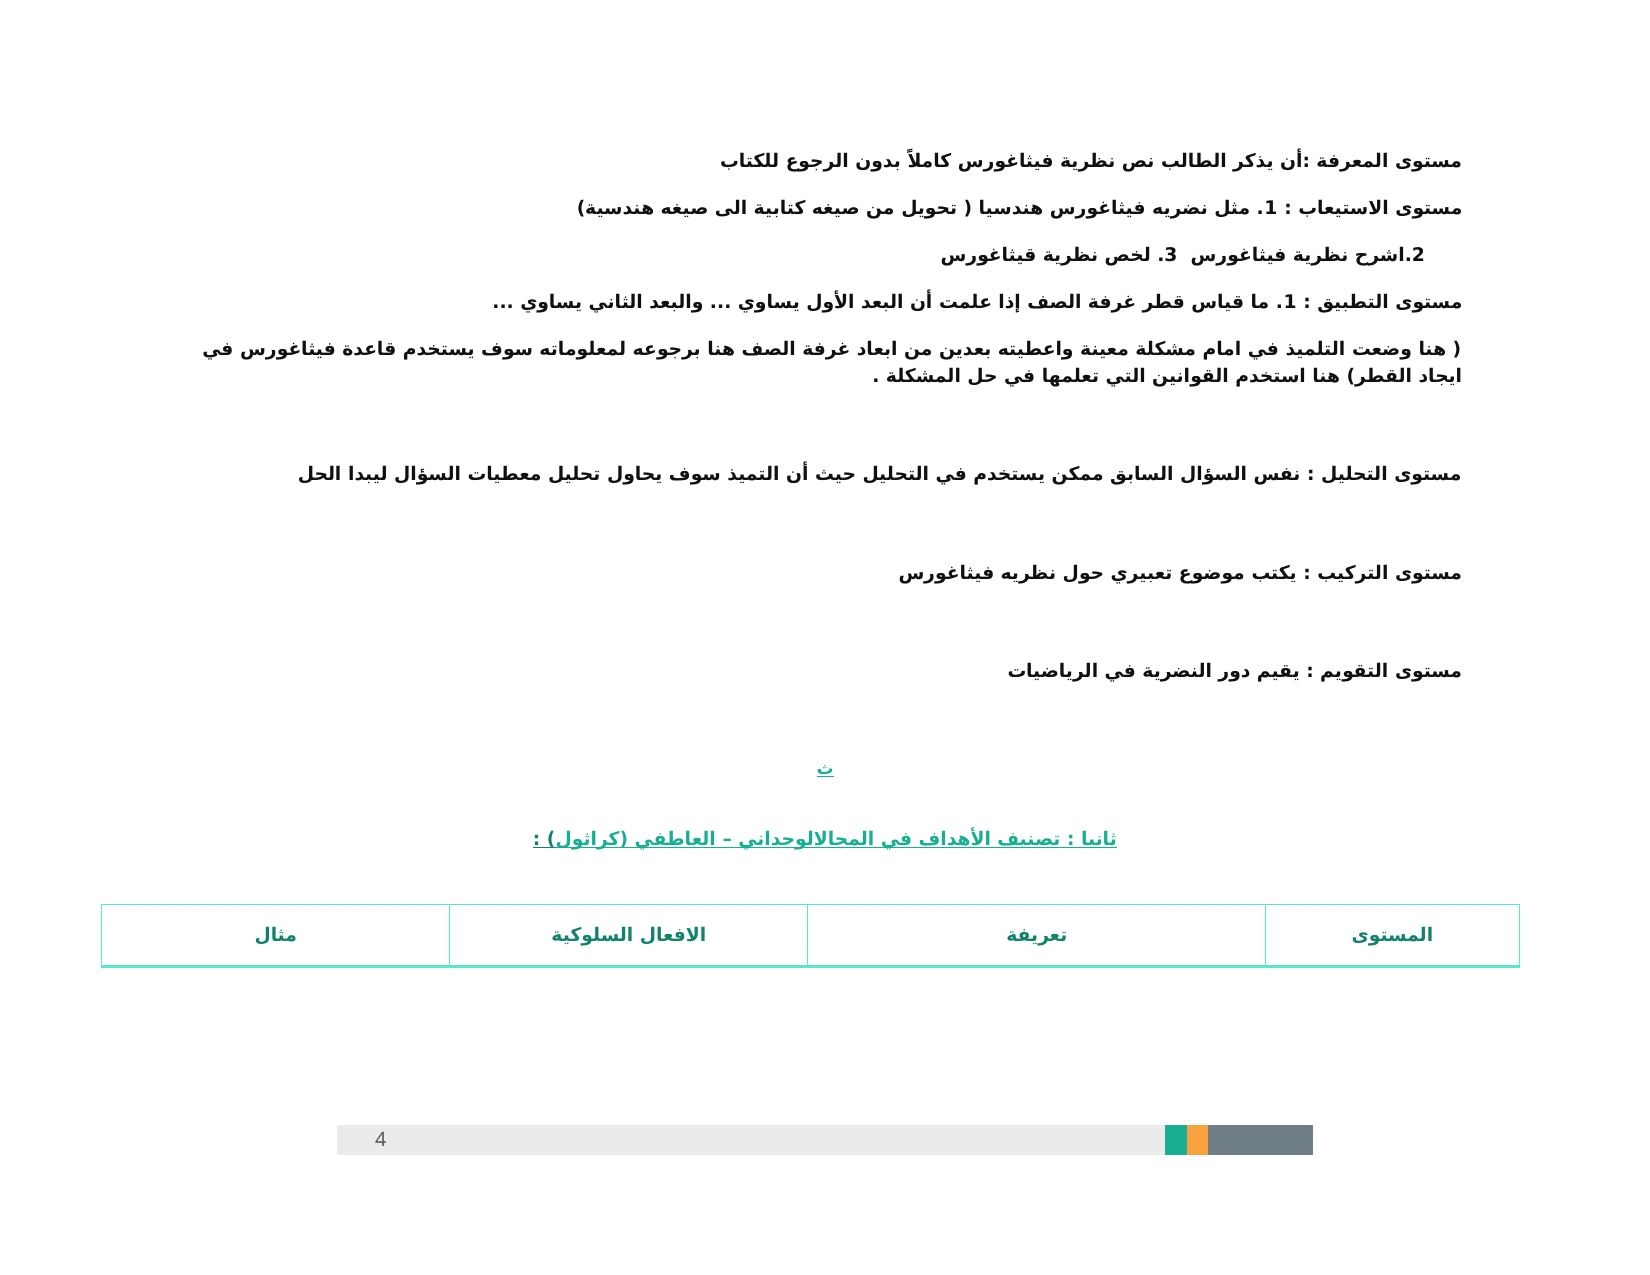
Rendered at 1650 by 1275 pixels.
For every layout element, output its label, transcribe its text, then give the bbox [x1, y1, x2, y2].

table_header مثال [102, 905, 449, 965]
text مستوى التقويم : يقيم دور النضرية في الرياضيات [187, 660, 1462, 682]
text مستوى التحليل : نفس السؤال السابق ممكن يستخدم في التحليل حيث أن التميذ سوف يحاول تحليل معطيات السؤال ليبدا الحل [187, 463, 1462, 485]
text مستوى التطبيق : 1. ما قياس قطر غرفة الصف إذا علمت أن البعد الأول يساوي ... والبعد الثاني يساوي ... [187, 291, 1462, 313]
table_header المستوى [1266, 905, 1519, 965]
text ( هنا وضعت التلميذ في امام مشكلة معينة واعطيته بعدين من ابعاد غرفة الصف هنا برجوعه لمعلوماته سوف يستخدم قاعدة فيثاغورس في ايجاد القطر) هنا استخدم القوانين التي تعلمها في حل المشكلة . [187, 338, 1462, 386]
text ث [187, 759, 1462, 778]
text مستوى الاستيعاب : 1. مثل نضريه فيثاغورس هندسيا ( تحويل من صيغه كتابية الى صيغه هندسية) [187, 197, 1462, 219]
text ثانيا : تصنيف الأهداف في المجالالوجداني – العاطفي (كراثول) : [187, 828, 1462, 850]
text مستوى التركيب : يكتب موضوع تعبيري حول نظريه فيثاغورس [187, 562, 1462, 583]
text مستوى المعرفة :أن يذكر الطالب نص نظرية فيثاغورس كاملاً بدون الرجوع للكتاب [187, 150, 1462, 172]
table_header تعريفة [808, 905, 1265, 965]
table_header الافعال السلوكية [450, 905, 807, 965]
text 2.اشرح نظرية فيثاغورس 3. لخص نظرية قيثاغورس [187, 244, 1425, 266]
